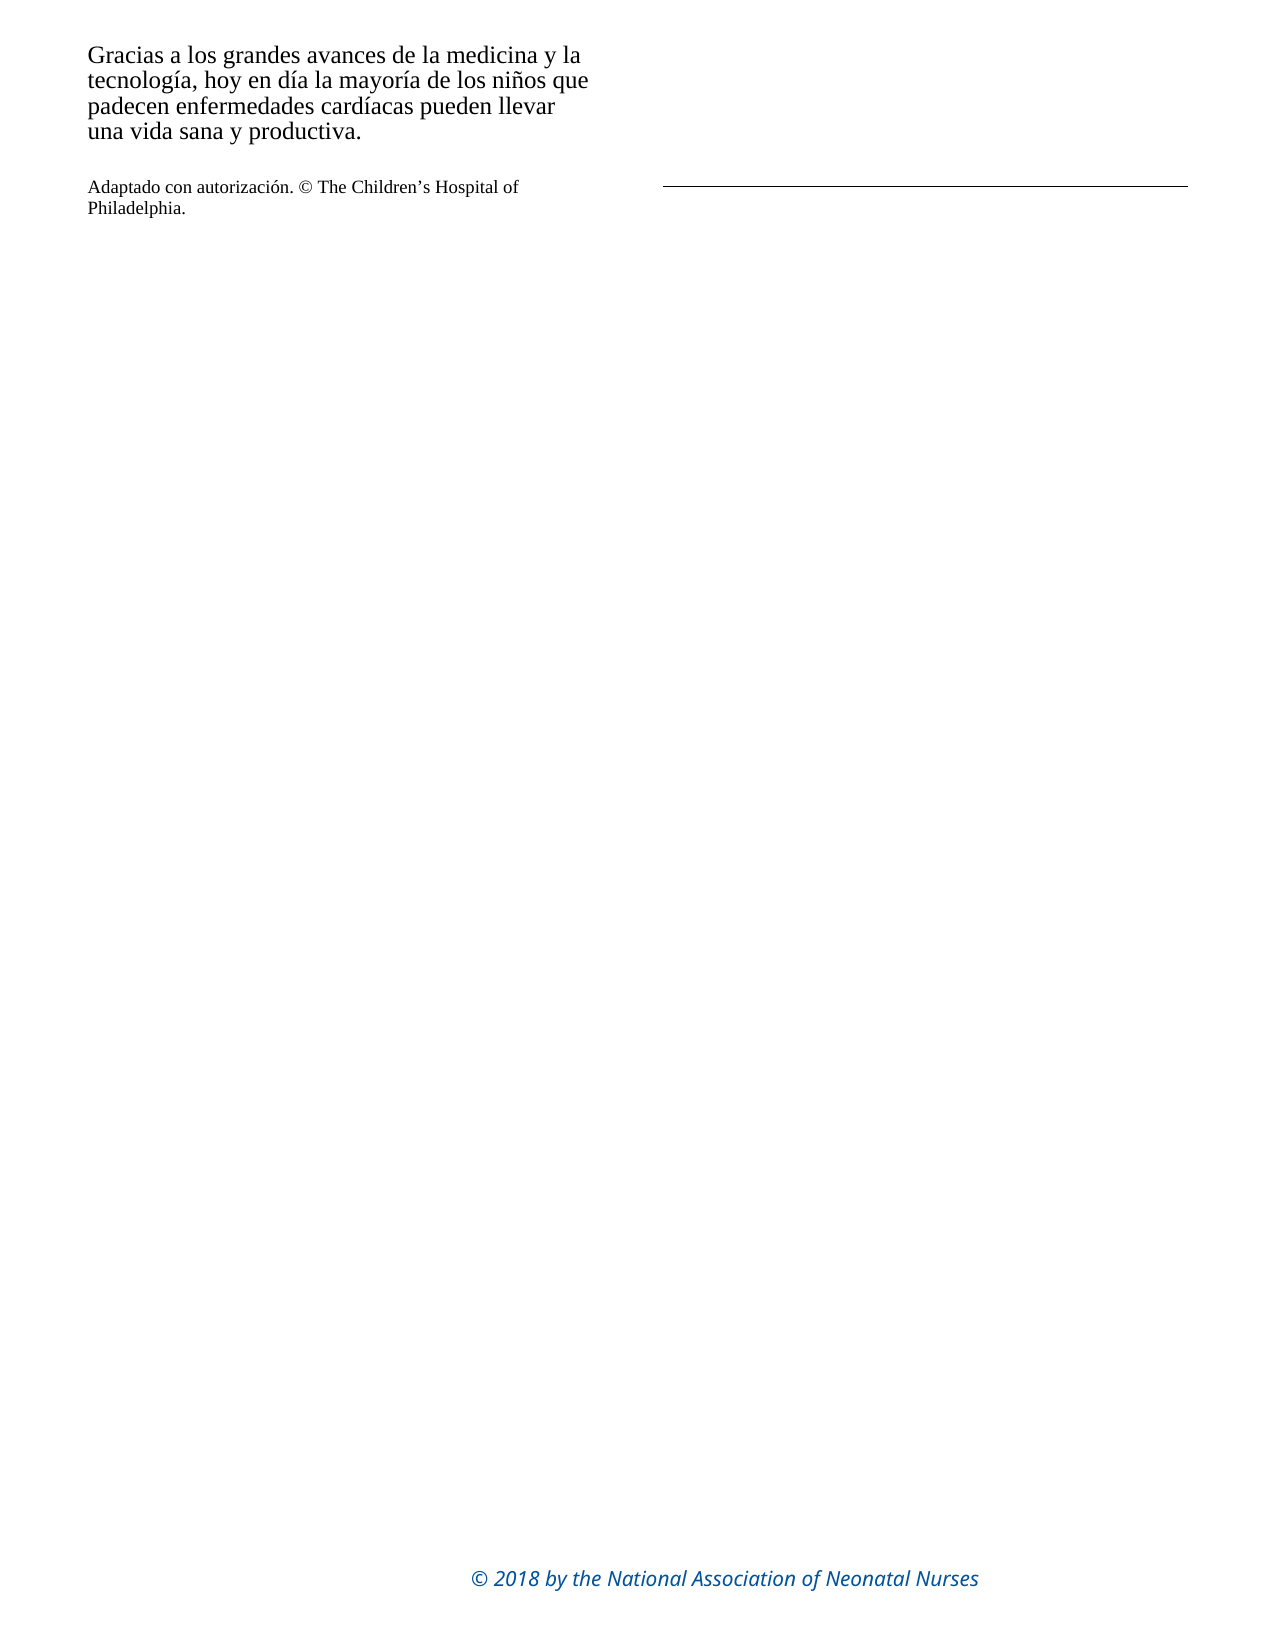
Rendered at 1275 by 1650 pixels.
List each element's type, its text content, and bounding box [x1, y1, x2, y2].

text Adaptado con autorización. © The Children’s Hospital of Philadelphia. [87, 176, 600, 219]
text Gracias a los grandes avances de la medicina y la tecnología, hoy en día la mayoría de los niños que padecen enfermedades cardíacas pueden llevar una vida sana y productiva. [87, 44, 589, 145]
